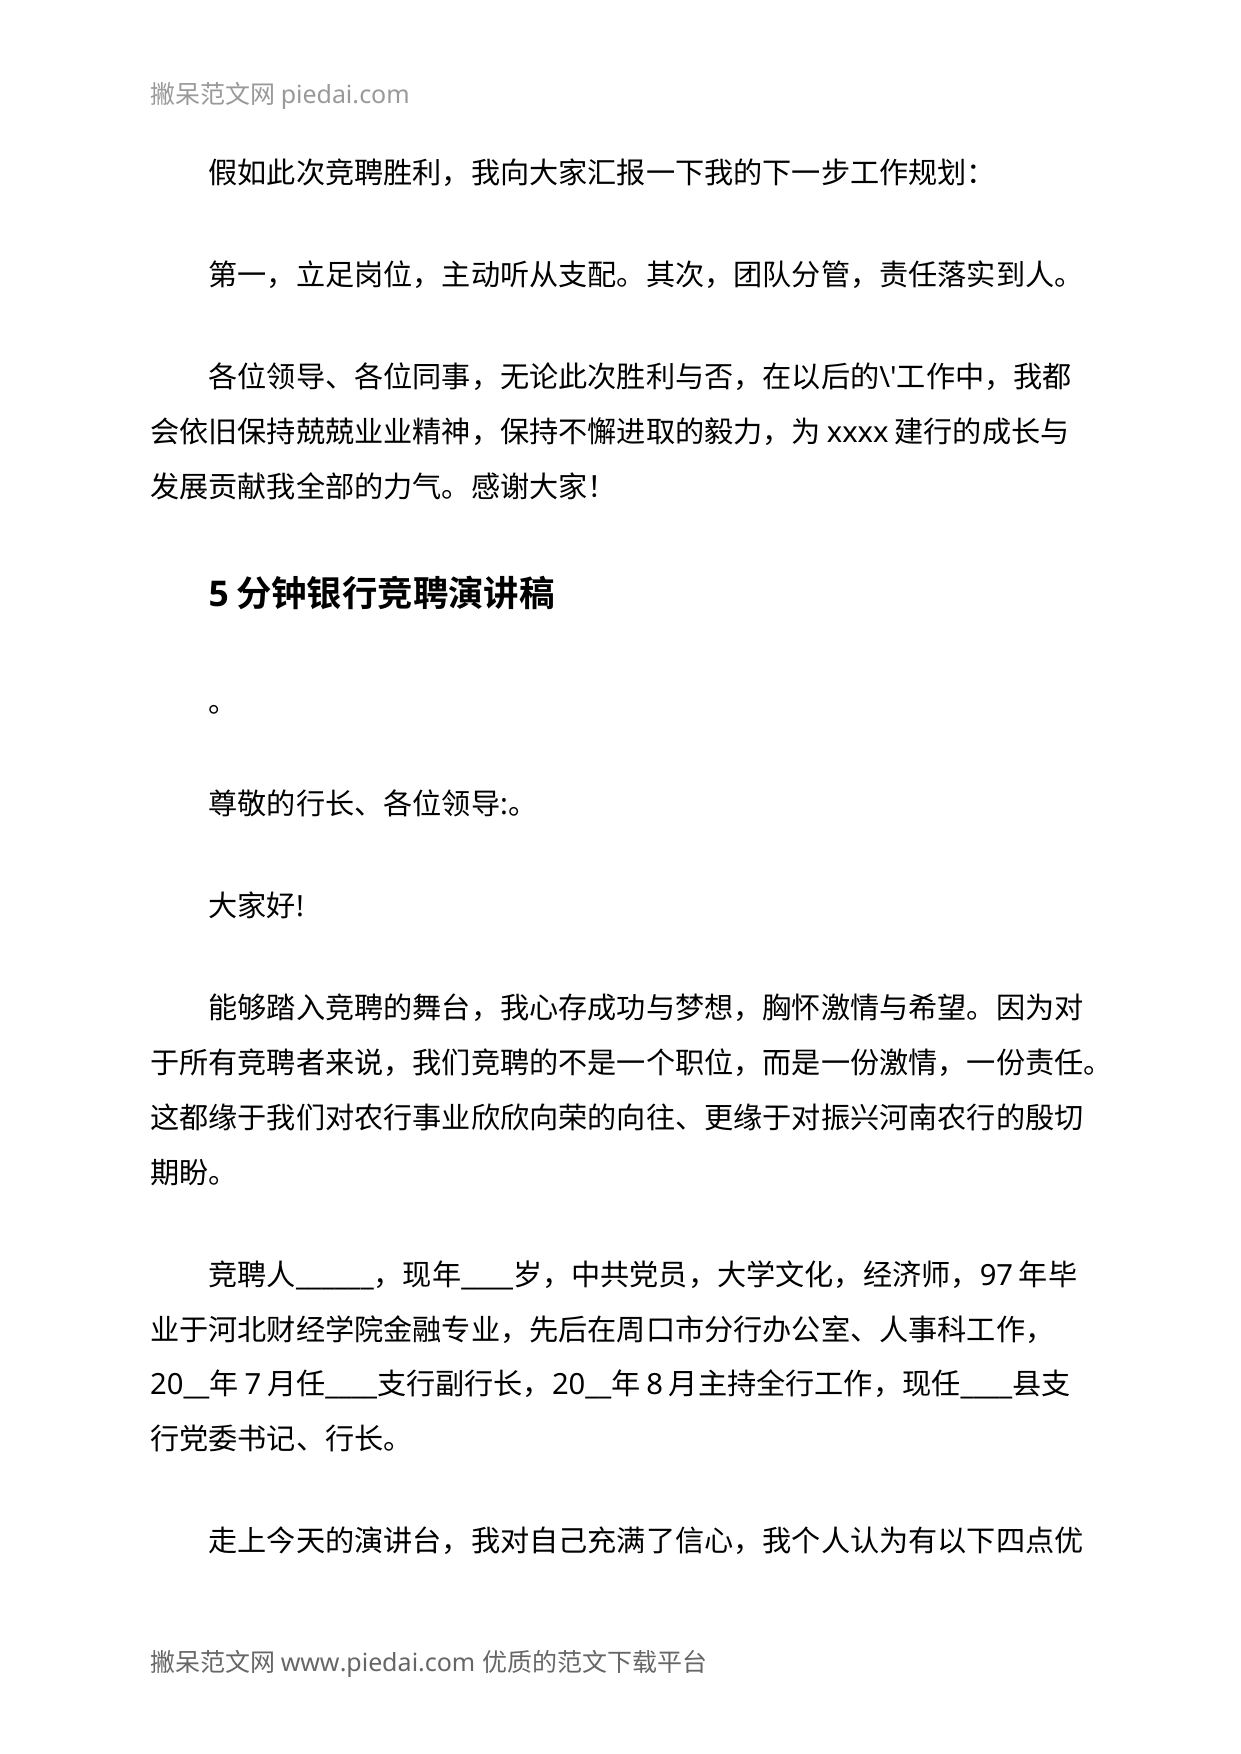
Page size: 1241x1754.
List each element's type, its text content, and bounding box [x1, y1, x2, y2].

text 5分钟银行竞聘演讲稿 [150, 565, 1090, 617]
text 大家好! [150, 883, 1090, 925]
text 第一，立足岗位，主动听从支配。其次，团队分管，责任落实到人。 [150, 252, 1090, 294]
text 各位领导、各位同事，无论此次胜利与否，在以后的\'工作中，我都会依旧保持兢兢业业精神，保持不懈进取的毅力，为xxxx建行的成长与发展贡献我全部的力气。感谢大家！ [150, 353, 1090, 506]
text 尊敬的行长、各位领导:。 [150, 781, 1090, 823]
text 能够踏入竞聘的舞台，我心存成功与梦想，胸怀激情与希望。因为对于所有竞聘者来说，我们竞聘的不是一个职位，而是一份激情，一份责任。这都缘于我们对农行事业欣欣向荣的向往、更缘于对振兴河南农行的殷切期盼。 [150, 984, 1090, 1192]
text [150, 1518, 1090, 1560]
text 。 [150, 679, 1090, 721]
text 竞聘人______，现年____岁，中共党员，大学文化，经济师，97年毕业于河北财经学院金融专业，先后在周口市分行办公室、人事科工作，20__年7月任____支行副行长，20__年8月主持全行工作，现任____县支行党委书记、行长。 [150, 1251, 1090, 1458]
text 假如此次竞聘胜利，我向大家汇报一下我的下一步工作规划： [150, 150, 1090, 192]
